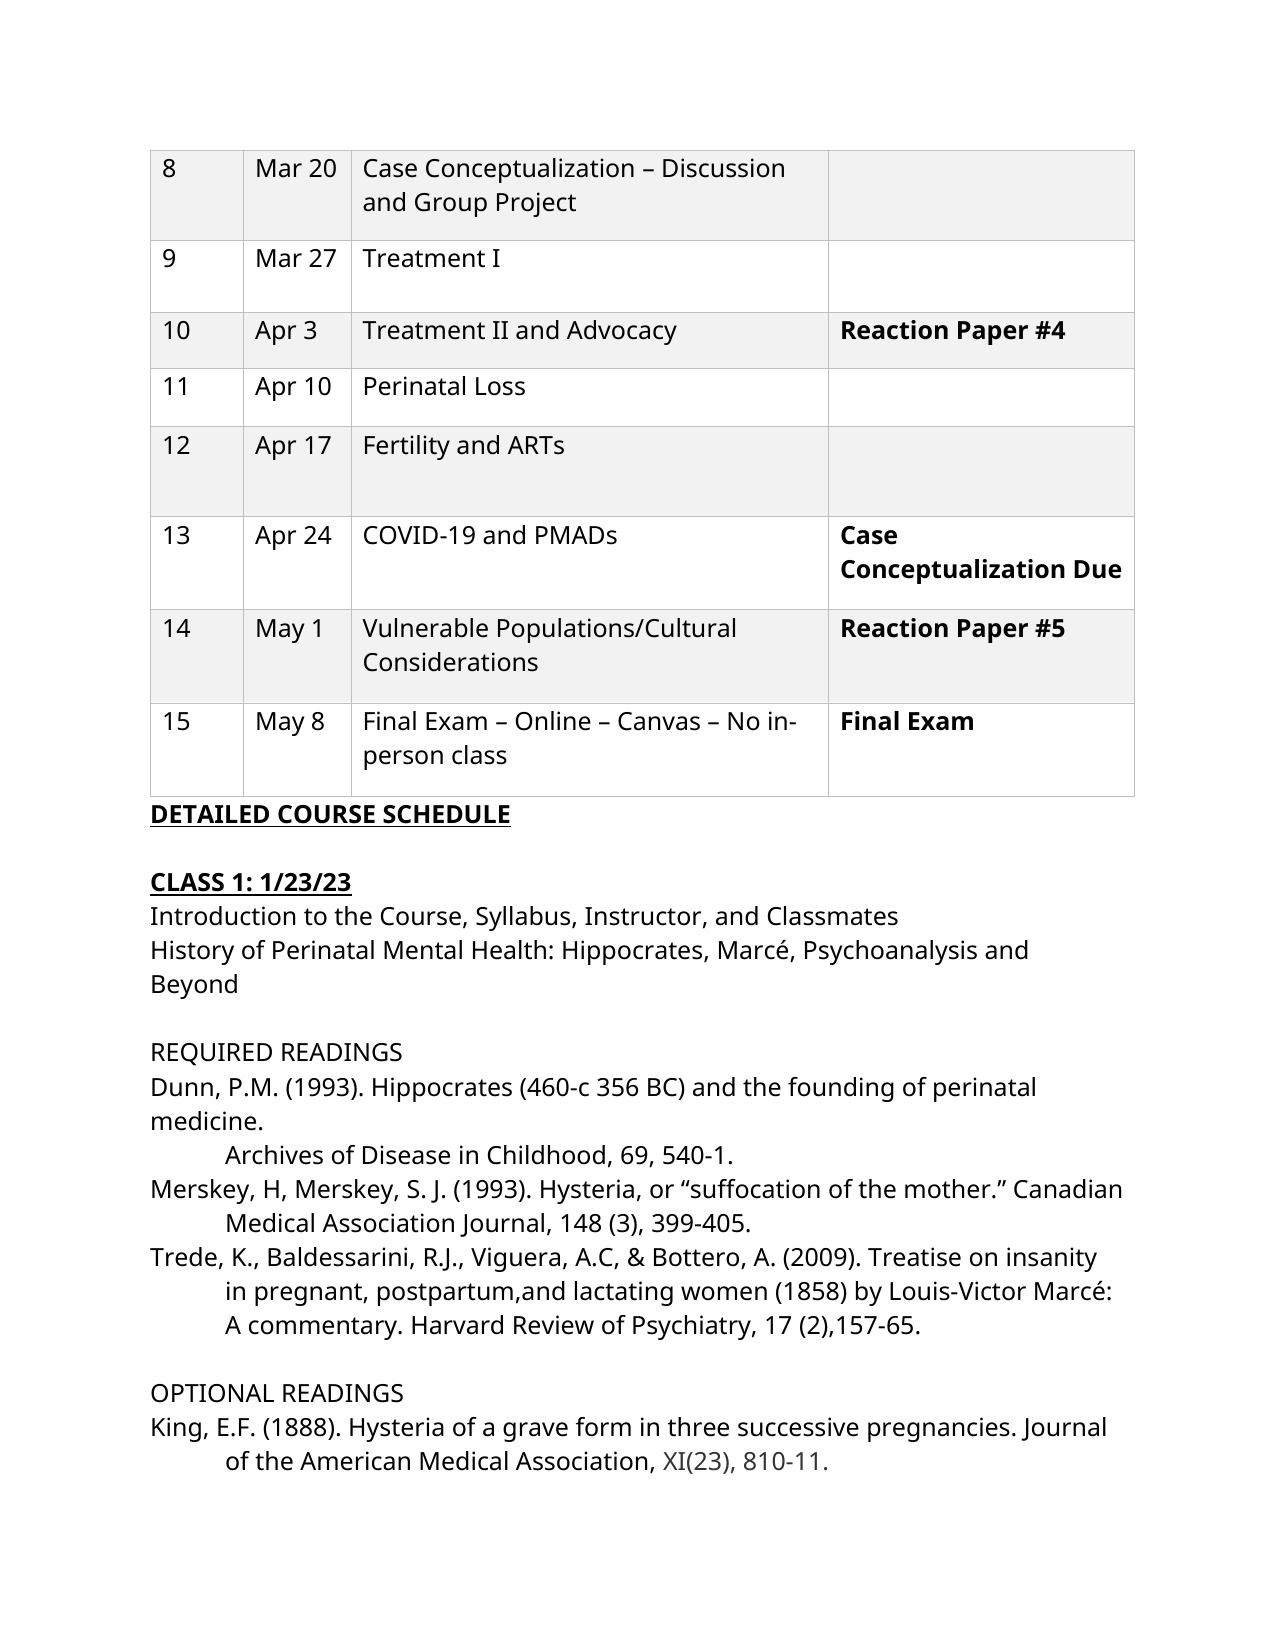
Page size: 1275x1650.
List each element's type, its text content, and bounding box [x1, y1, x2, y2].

table_cell Reaction Paper #5 [829, 610, 1134, 702]
text Trede, K., Baldessarini, R.J., Viguera, A.C, & Bottero, A. (2009). Treatise on insanity in pregnant, postpartum,and lactating women (1858) by Louis-Victor Marcé: A commentary. Harvard Review of Psychiatry, 17 (2),157-65. [150, 1239, 1125, 1342]
table_cell [829, 151, 1134, 240]
text Merskey, H, Merskey, S. J. (1993). Hysteria, or “suffocation of the mother.” Canadian [150, 1171, 1125, 1205]
text King, E.F. (1888). Hysteria of a grave form in three successive pregnancies. Journal [150, 1410, 1125, 1444]
table_cell Treatment I [352, 241, 828, 312]
table_cell 13 [151, 517, 243, 609]
table_cell Apr 24 [244, 517, 351, 609]
table_cell COVID-19 and PMADs [352, 517, 828, 609]
text Medical Association Journal, 148 (3), 399-405. [150, 1205, 1125, 1239]
table_cell 8 [151, 151, 243, 240]
text Archives of Disease in Childhood, 69, 540-1. [225, 1137, 1125, 1171]
table_cell Apr 17 [244, 427, 351, 516]
table_cell [829, 427, 1134, 516]
table_cell Vulnerable Populations/Cultural Considerations [352, 610, 828, 702]
table_cell Perinatal Loss [352, 369, 828, 426]
table_cell Treatment II and Advocacy [352, 313, 828, 368]
table_cell 12 [151, 427, 243, 516]
table_cell Apr 3 [244, 313, 351, 368]
table_cell 10 [151, 313, 243, 368]
table_cell Final Exam [829, 704, 1134, 796]
text OPTIONAL READINGS [150, 1376, 1125, 1410]
table_cell May 8 [244, 704, 351, 796]
table_cell 9 [151, 241, 243, 312]
table_cell [829, 369, 1134, 426]
text CLASS 1: 1/23/23 [150, 865, 1125, 899]
table_cell Fertility and ARTs [352, 427, 828, 516]
text DETAILED COURSE SCHEDULE [150, 797, 1125, 831]
table_cell May 1 [244, 610, 351, 702]
table_cell Mar 27 [244, 241, 351, 312]
text Introduction to the Course, Syllabus, Instructor, and Classmates [150, 899, 1125, 933]
text History of Perinatal Mental Health: Hippocrates, Marcé, Psychoanalysis and Beyond [150, 933, 1125, 1001]
table_cell Mar 20 [244, 151, 351, 240]
table_cell Case Conceptualization – Discussion and Group Project [352, 151, 828, 240]
table_cell Apr 10 [244, 369, 351, 426]
table_cell 15 [151, 704, 243, 796]
table_cell 14 [151, 610, 243, 702]
text of the American Medical Association, XI(23), 810-11. [150, 1444, 1125, 1478]
text REQUIRED READINGS [150, 1035, 1125, 1069]
table_cell 11 [151, 369, 243, 426]
table_cell [829, 241, 1134, 312]
text Dunn, P.M. (1993). Hippocrates (460-c 356 BC) and the founding of perinatal medicine. [150, 1069, 1125, 1137]
table_cell Case Conceptualization Due [829, 517, 1134, 609]
table_cell Final Exam – Online – Canvas – No in-person class [352, 704, 828, 796]
table_cell Reaction Paper #4 [829, 313, 1134, 368]
